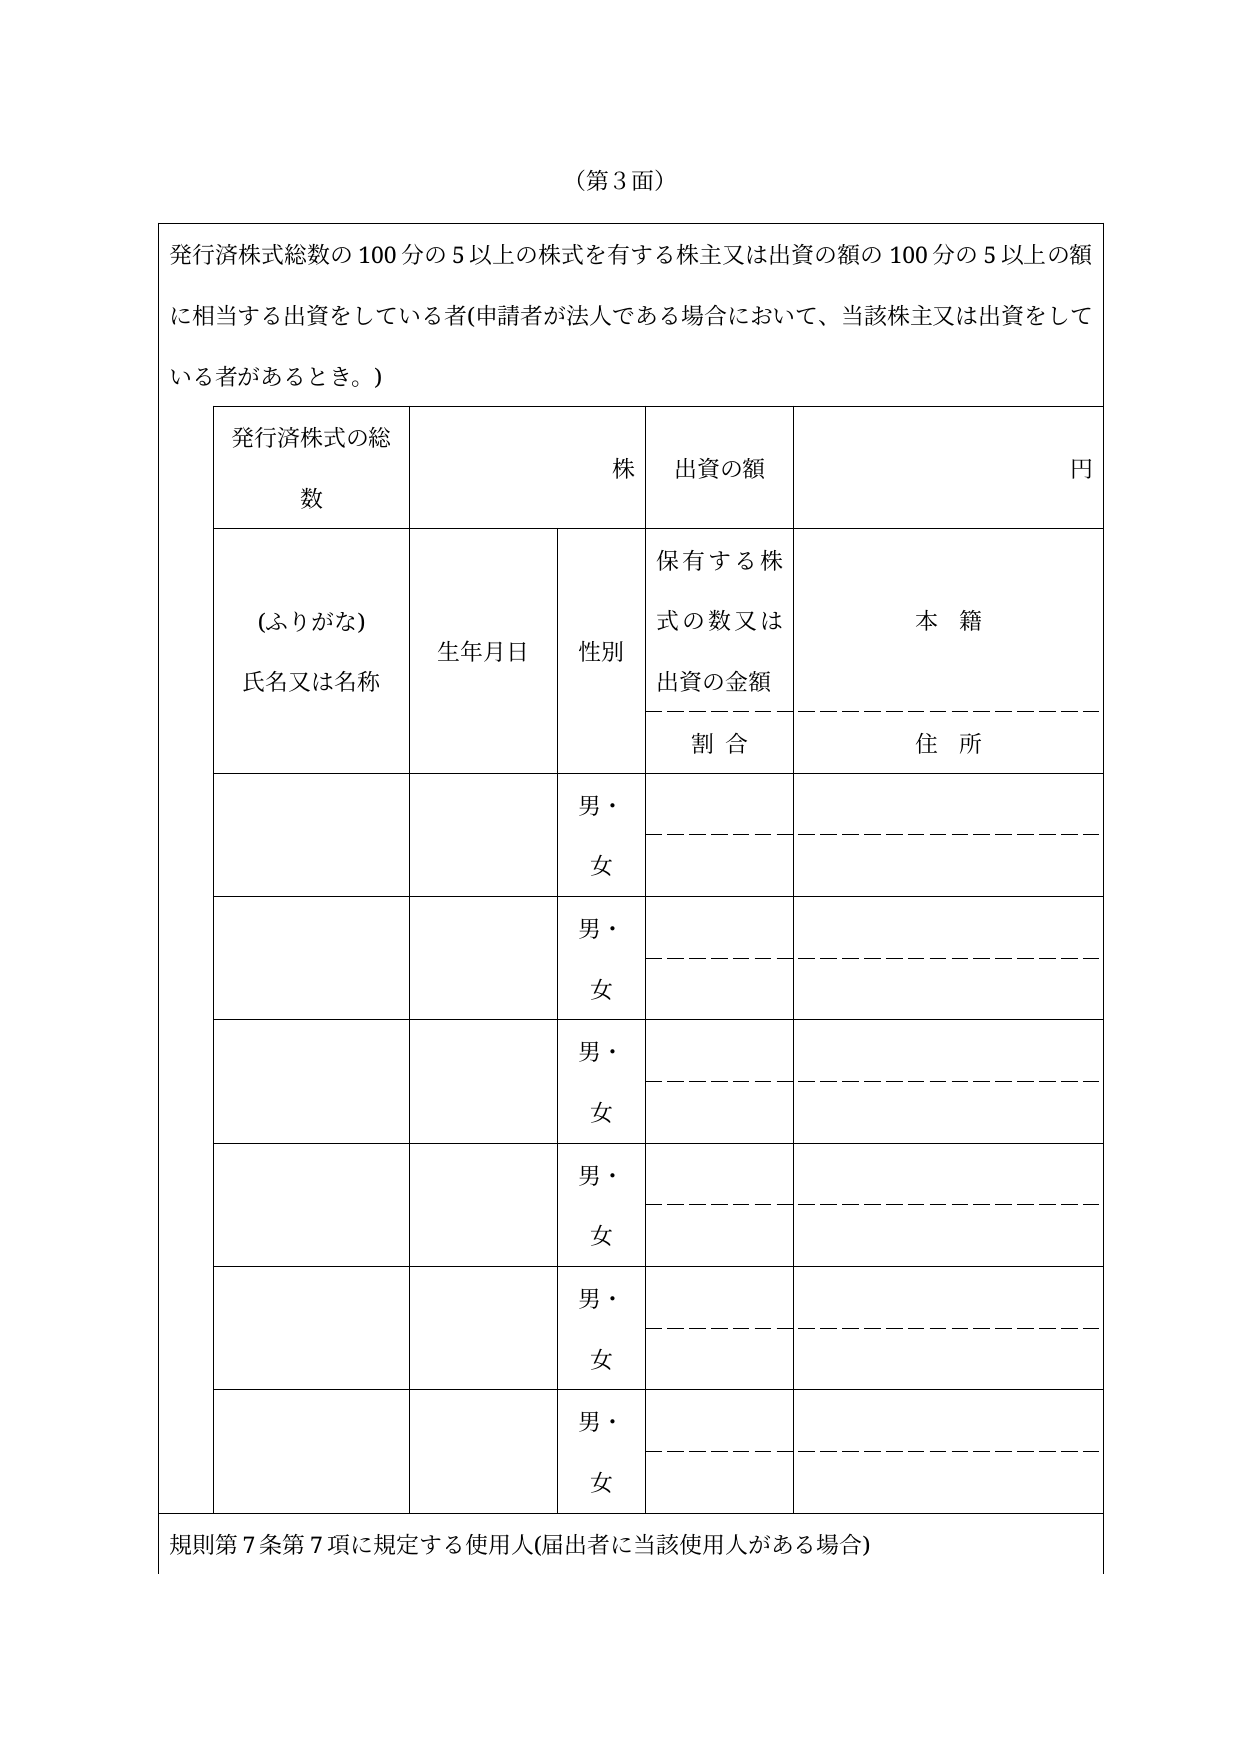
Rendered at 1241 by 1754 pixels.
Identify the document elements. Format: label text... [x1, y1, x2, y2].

table_cell [646, 1020, 793, 1081]
table_cell 性別 [558, 529, 645, 772]
table_cell 男・女 [558, 897, 645, 1019]
table_cell 保有する株式の数又は出資の金額 [646, 529, 793, 711]
table_cell 男・女 [558, 1267, 645, 1389]
table_cell [794, 1267, 1103, 1327]
table_header 発行済株式総数の100分の5以上の株式を有する株主又は出資の額の100分の5以上の額に相当する出資をしている者(申請者が法人である場合において、当該株主又は出資をしている者があるとき。) [159, 224, 1103, 406]
table_cell [214, 1144, 409, 1204]
table_cell 発行済株式の総数 [214, 407, 409, 528]
table_cell 男・女 [558, 1020, 645, 1142]
table_cell 円 [794, 407, 1103, 528]
table_cell [794, 1020, 1103, 1081]
table_cell [794, 958, 1103, 1019]
text （第３面） [148, 149, 1092, 210]
table_cell [214, 897, 409, 957]
table_cell [794, 774, 1103, 834]
table_cell [410, 1144, 557, 1266]
table_cell [646, 958, 793, 1019]
table_cell [794, 1390, 1103, 1451]
table_cell 出資の額 [646, 407, 793, 528]
table_cell [794, 1451, 1103, 1512]
table_cell [410, 1267, 557, 1389]
table_cell [410, 1390, 557, 1512]
table_cell [646, 1451, 793, 1512]
table_cell [646, 1081, 793, 1142]
table_cell [646, 1328, 793, 1389]
table_cell [410, 774, 557, 896]
table_cell 本籍 [794, 529, 1103, 711]
table_cell [646, 1144, 793, 1204]
table_cell [214, 1390, 409, 1451]
table_cell [214, 834, 409, 896]
table_cell [214, 1081, 409, 1142]
table_cell [159, 406, 213, 1512]
table_cell [214, 1020, 409, 1081]
table_cell [410, 1020, 557, 1142]
table_cell 割合 [646, 711, 793, 772]
table_cell 住所 [794, 711, 1103, 772]
table_cell [214, 774, 409, 834]
table_cell [214, 1451, 409, 1512]
table_cell 生年月日 [410, 529, 557, 772]
table_cell [794, 1328, 1103, 1389]
table_cell [794, 1204, 1103, 1266]
table_cell [794, 1144, 1103, 1204]
table_cell [214, 1267, 409, 1327]
table_cell 男・女 [558, 1144, 645, 1266]
table_cell (ふりがな) 氏名又は名称 [214, 529, 409, 772]
table_cell [794, 1081, 1103, 1142]
table_cell 規則第7条第7項に規定する使用人(届出者に当該使用人がある場合) [159, 1514, 1103, 1574]
table_cell [646, 1267, 793, 1327]
table_cell 男・女 [558, 1390, 645, 1512]
table_cell [646, 897, 793, 957]
table_cell [214, 1328, 409, 1389]
table_cell [646, 1390, 793, 1451]
table_cell [794, 897, 1103, 957]
table_cell 男・女 [558, 774, 645, 896]
table_cell [410, 897, 557, 1019]
table_cell [214, 958, 409, 1019]
table_cell 株 [410, 407, 645, 528]
table_cell [794, 834, 1103, 896]
table_cell [646, 834, 793, 896]
table_cell [646, 774, 793, 834]
table_cell [646, 1204, 793, 1266]
table_cell [214, 1204, 409, 1266]
